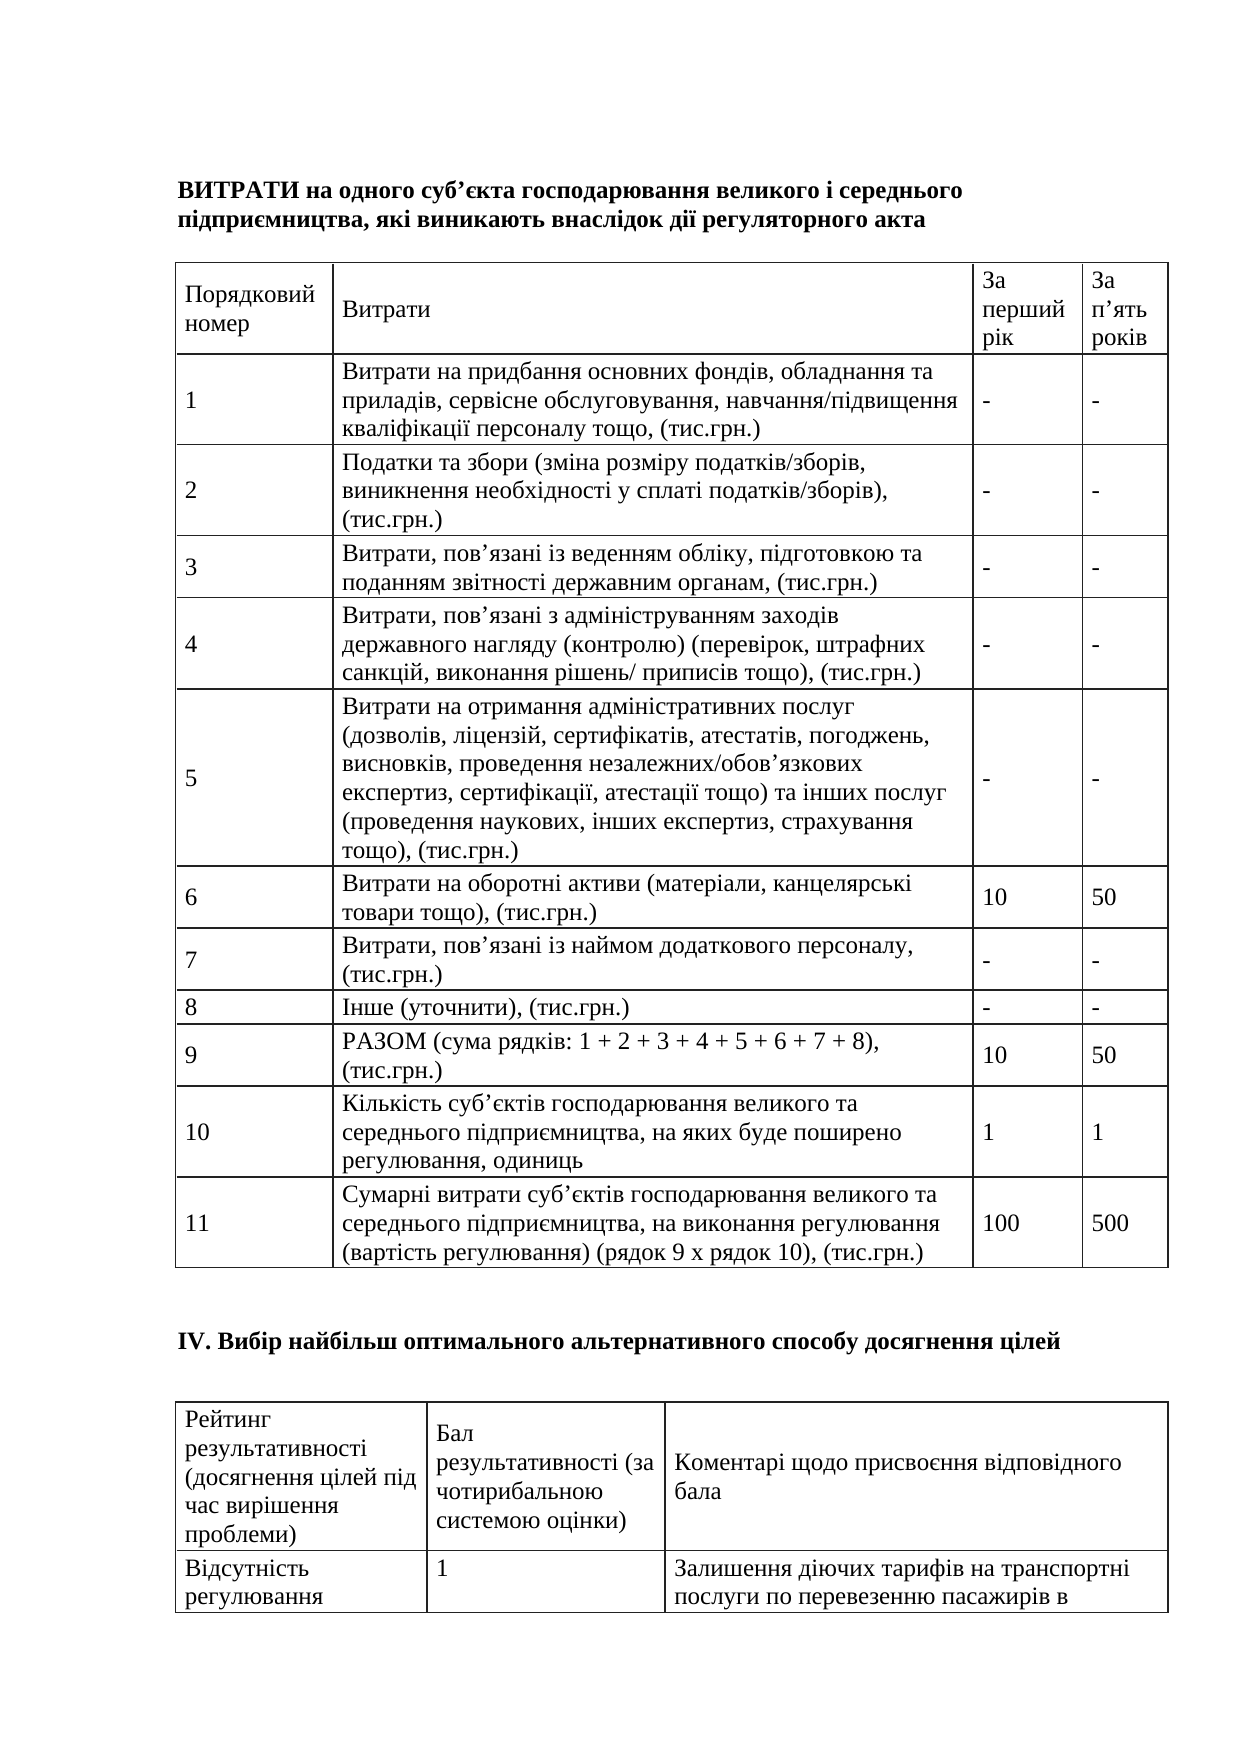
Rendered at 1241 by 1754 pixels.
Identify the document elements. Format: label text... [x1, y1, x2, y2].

table_cell Витрати, пов’язані із веденням обліку, підготовкою та поданням звітності державним органам, (тис.грн.) [334, 536, 972, 597]
table_cell 100 [974, 1178, 1082, 1267]
table_cell - [974, 445, 1082, 535]
table_cell 6 [176, 866, 332, 927]
table_header Рейтинг результативності (досягнення цілей під час вирішення проблеми) [176, 1403, 426, 1549]
table_cell РАЗОМ (сума рядків: 1 + 2 + 3 + 4 + 5 + 6 + 7 + 8), (тис.грн.) [334, 1025, 972, 1085]
table_cell - [1083, 536, 1167, 597]
table_cell Витрати на оборотні активи (матеріали, канцелярські товари тощо), (тис.грн.) [334, 867, 972, 927]
table_cell 8 [176, 990, 332, 1023]
table_cell Витрати на отримання адміністративних послуг (дозволів, ліцензій, сертифікатів, атестатів, погоджень, висновків, проведення незалежних/обов’язкових експертиз, сертифікації, атестації тощо) та інших послуг (проведення наукових, інших експертиз, страхування тощо), (тис.грн.) [334, 690, 972, 865]
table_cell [176, 1551, 426, 1612]
text ВИТРАТИ на одного суб’єкта господарювання великого і середнього підприємництва, які виникають внаслідок дії регуляторного акта [177, 176, 1152, 233]
table_header Бал результативності (за чотирибальною системою оцінки) [428, 1403, 664, 1549]
table_header Витрати [334, 263, 973, 353]
table_cell 7 [176, 928, 332, 989]
table_cell 50 [1083, 1025, 1167, 1085]
table_cell - [974, 690, 1082, 865]
table_cell - [974, 536, 1082, 597]
table_cell - [1083, 690, 1167, 865]
table_cell Кількість суб’єктів господарювання великого та середнього підприємництва, на яких буде поширено регулювання, одиниць [334, 1087, 972, 1176]
table_cell - [974, 355, 1082, 444]
table_header За п’ять років [1083, 263, 1167, 353]
table_cell 1 [974, 1087, 1082, 1176]
table_cell Витрати на придбання основних фондів, обладнання та приладів, сервісне обслуговування, навчання/підвищення кваліфікації персоналу тощо, (тис.грн.) [334, 355, 972, 444]
table_cell 11 [176, 1177, 332, 1267]
table_cell 4 [176, 598, 332, 688]
table_cell 10 [974, 867, 1082, 927]
table_cell 3 [176, 536, 332, 597]
table_cell - [1083, 355, 1167, 444]
table_cell 10 [176, 1086, 332, 1176]
table_cell Витрати, пов’язані із наймом додаткового персоналу, (тис.грн.) [334, 929, 972, 989]
table_cell - [974, 991, 1082, 1023]
table_cell - [974, 598, 1082, 688]
table_cell 9 [176, 1024, 332, 1085]
table_header Порядковий номер [176, 263, 333, 353]
table_cell 50 [1083, 867, 1167, 927]
table_cell 1 [176, 354, 332, 444]
table_cell 1 [1083, 1087, 1167, 1176]
text IV. Вибір найбільш оптимального альтернативного способу досягнення цілей [177, 1326, 1152, 1355]
table_header За перший рік [974, 263, 1082, 353]
table_cell Податки та збори (зміна розміру податків/зборів, виникнення необхідності у сплаті податків/зборів), (тис.грн.) [334, 445, 972, 535]
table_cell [666, 1551, 1167, 1612]
table_cell - [974, 929, 1082, 989]
table_cell 2 [176, 445, 332, 535]
table_header Коментарі щодо присвоєння відповідного бала [666, 1403, 1167, 1549]
table_cell - [1083, 445, 1167, 535]
table_cell - [1083, 598, 1167, 688]
table_cell 1 [428, 1551, 664, 1612]
table_cell Витрати, пов’язані з адмініструванням заходів державного нагляду (контролю) (перевірок, штрафних санкцій, виконання рішень/ приписів тощо), (тис.грн.) [334, 598, 972, 688]
table_cell 5 [176, 689, 332, 865]
table_cell 500 [1083, 1178, 1167, 1267]
table_cell - [1083, 991, 1167, 1023]
table_cell 10 [974, 1025, 1082, 1085]
table_cell Інше (уточнити), (тис.грн.) [334, 991, 972, 1023]
table_cell - [1083, 929, 1167, 989]
table_cell Сумарні витрати суб’єктів господарювання великого та середнього підприємництва, на виконання регулювання (вартість регулювання) (рядок 9 х рядок 10), (тис.грн.) [334, 1178, 972, 1267]
